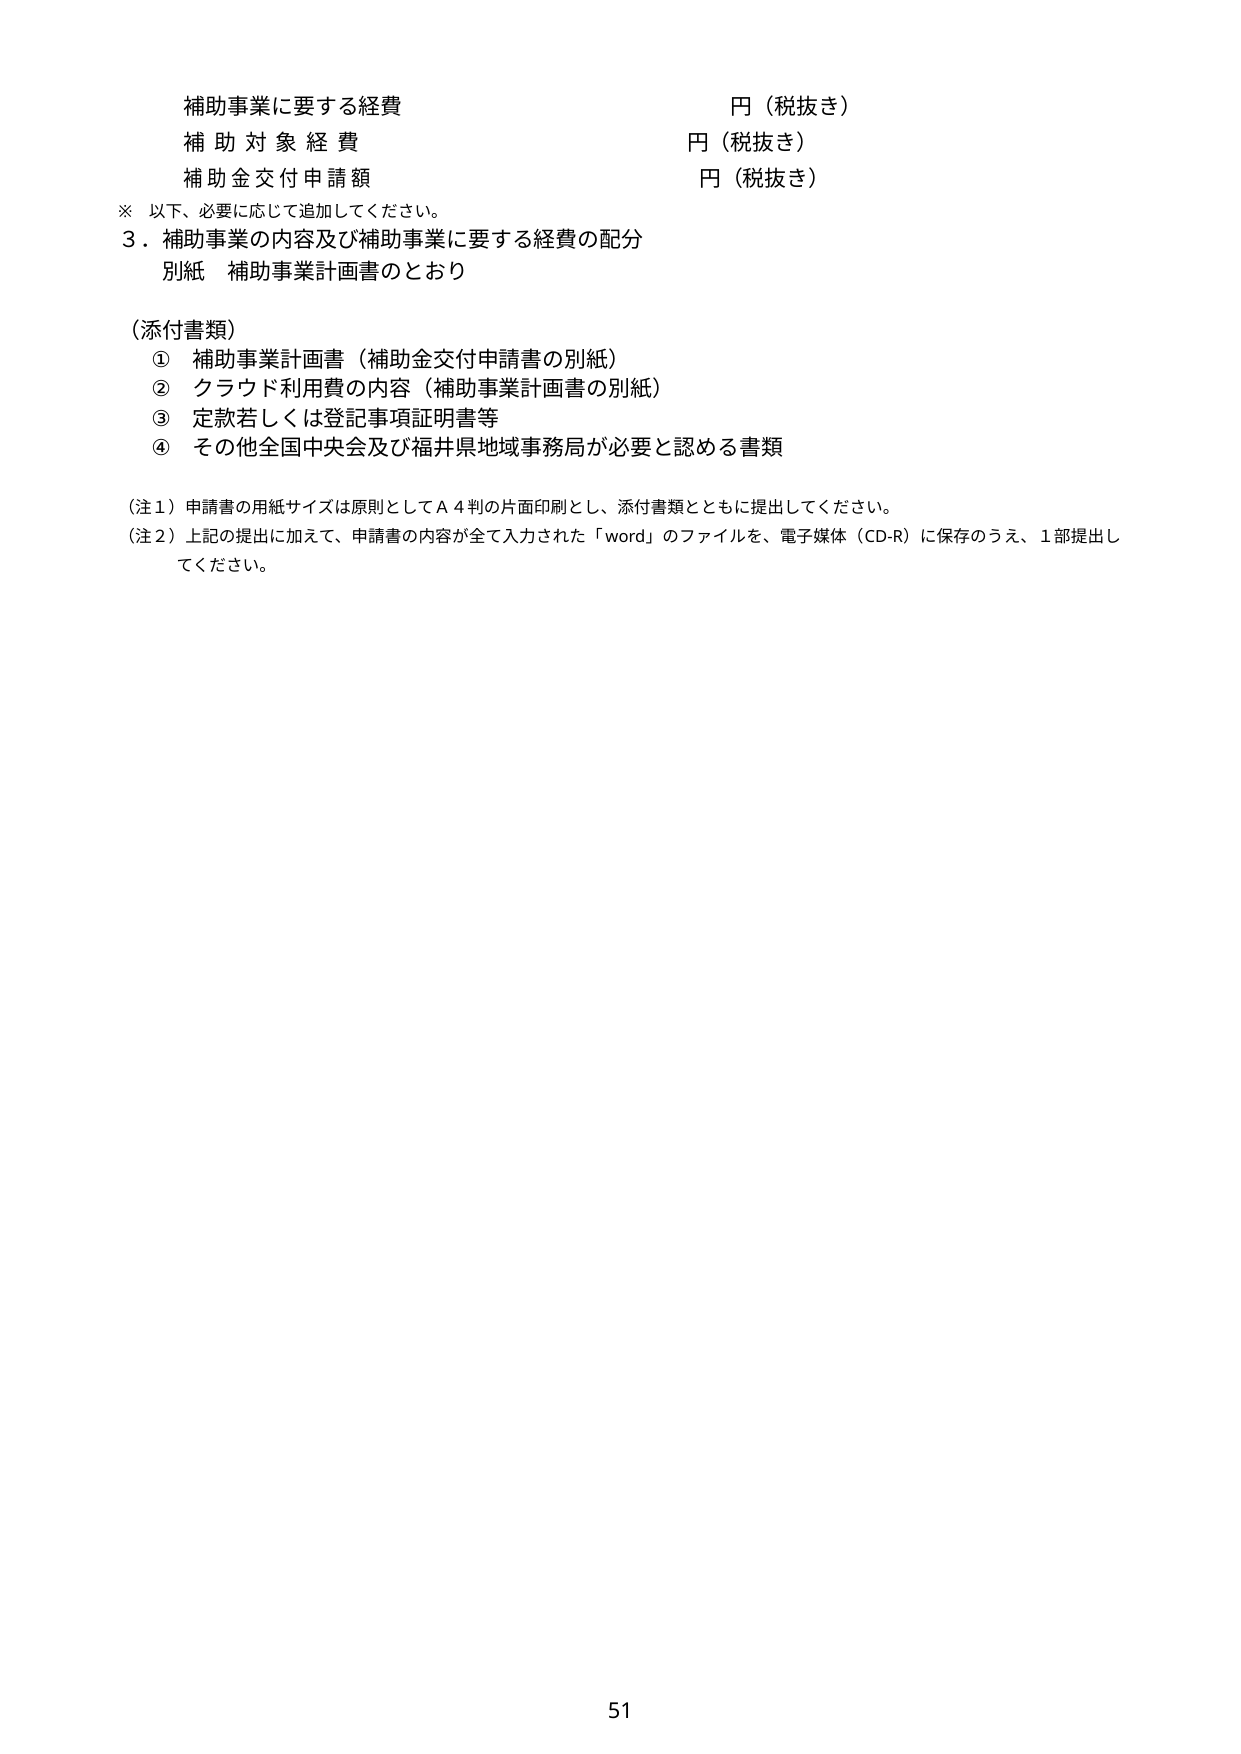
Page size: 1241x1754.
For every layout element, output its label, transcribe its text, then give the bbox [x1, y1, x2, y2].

text ① 補助事業計画書（補助金交付申請書の別紙） [140, 344, 1122, 373]
text ３．補助事業の内容及び補助事業に要する経費の配分 [118, 222, 1122, 254]
text 別紙 補助事業計画書のとおり [118, 254, 1122, 285]
text 補助対象経費 円（税抜き） [118, 125, 1122, 157]
text ② クラウド利用費の内容（補助事業計画書の別紙） [140, 373, 1122, 403]
text 補助事業に要する経費 円（税抜き） [118, 89, 1122, 120]
text （注１）申請書の用紙サイズは原則としてＡ４判の片面印刷とし、添付書類とともに提出してください。 [118, 490, 1122, 519]
text ④ その他全国中央会及び福井県地域事務局が必要と認める書類 [140, 432, 1122, 461]
text （注２）上記の提出に加えて、申請書の内容が全て入力された「word」のファイルを、電子媒体（CD-R）に保存のうえ、１部提出してください。 [118, 519, 1122, 578]
text ※ 以下、必要に応じて追加してください。 [118, 198, 1122, 222]
text ③ 定款若しくは登記事項証明書等 [140, 403, 1122, 432]
text 補助金交付申請額 円（税抜き） [118, 161, 1122, 193]
text （添付書類） [118, 315, 1122, 344]
